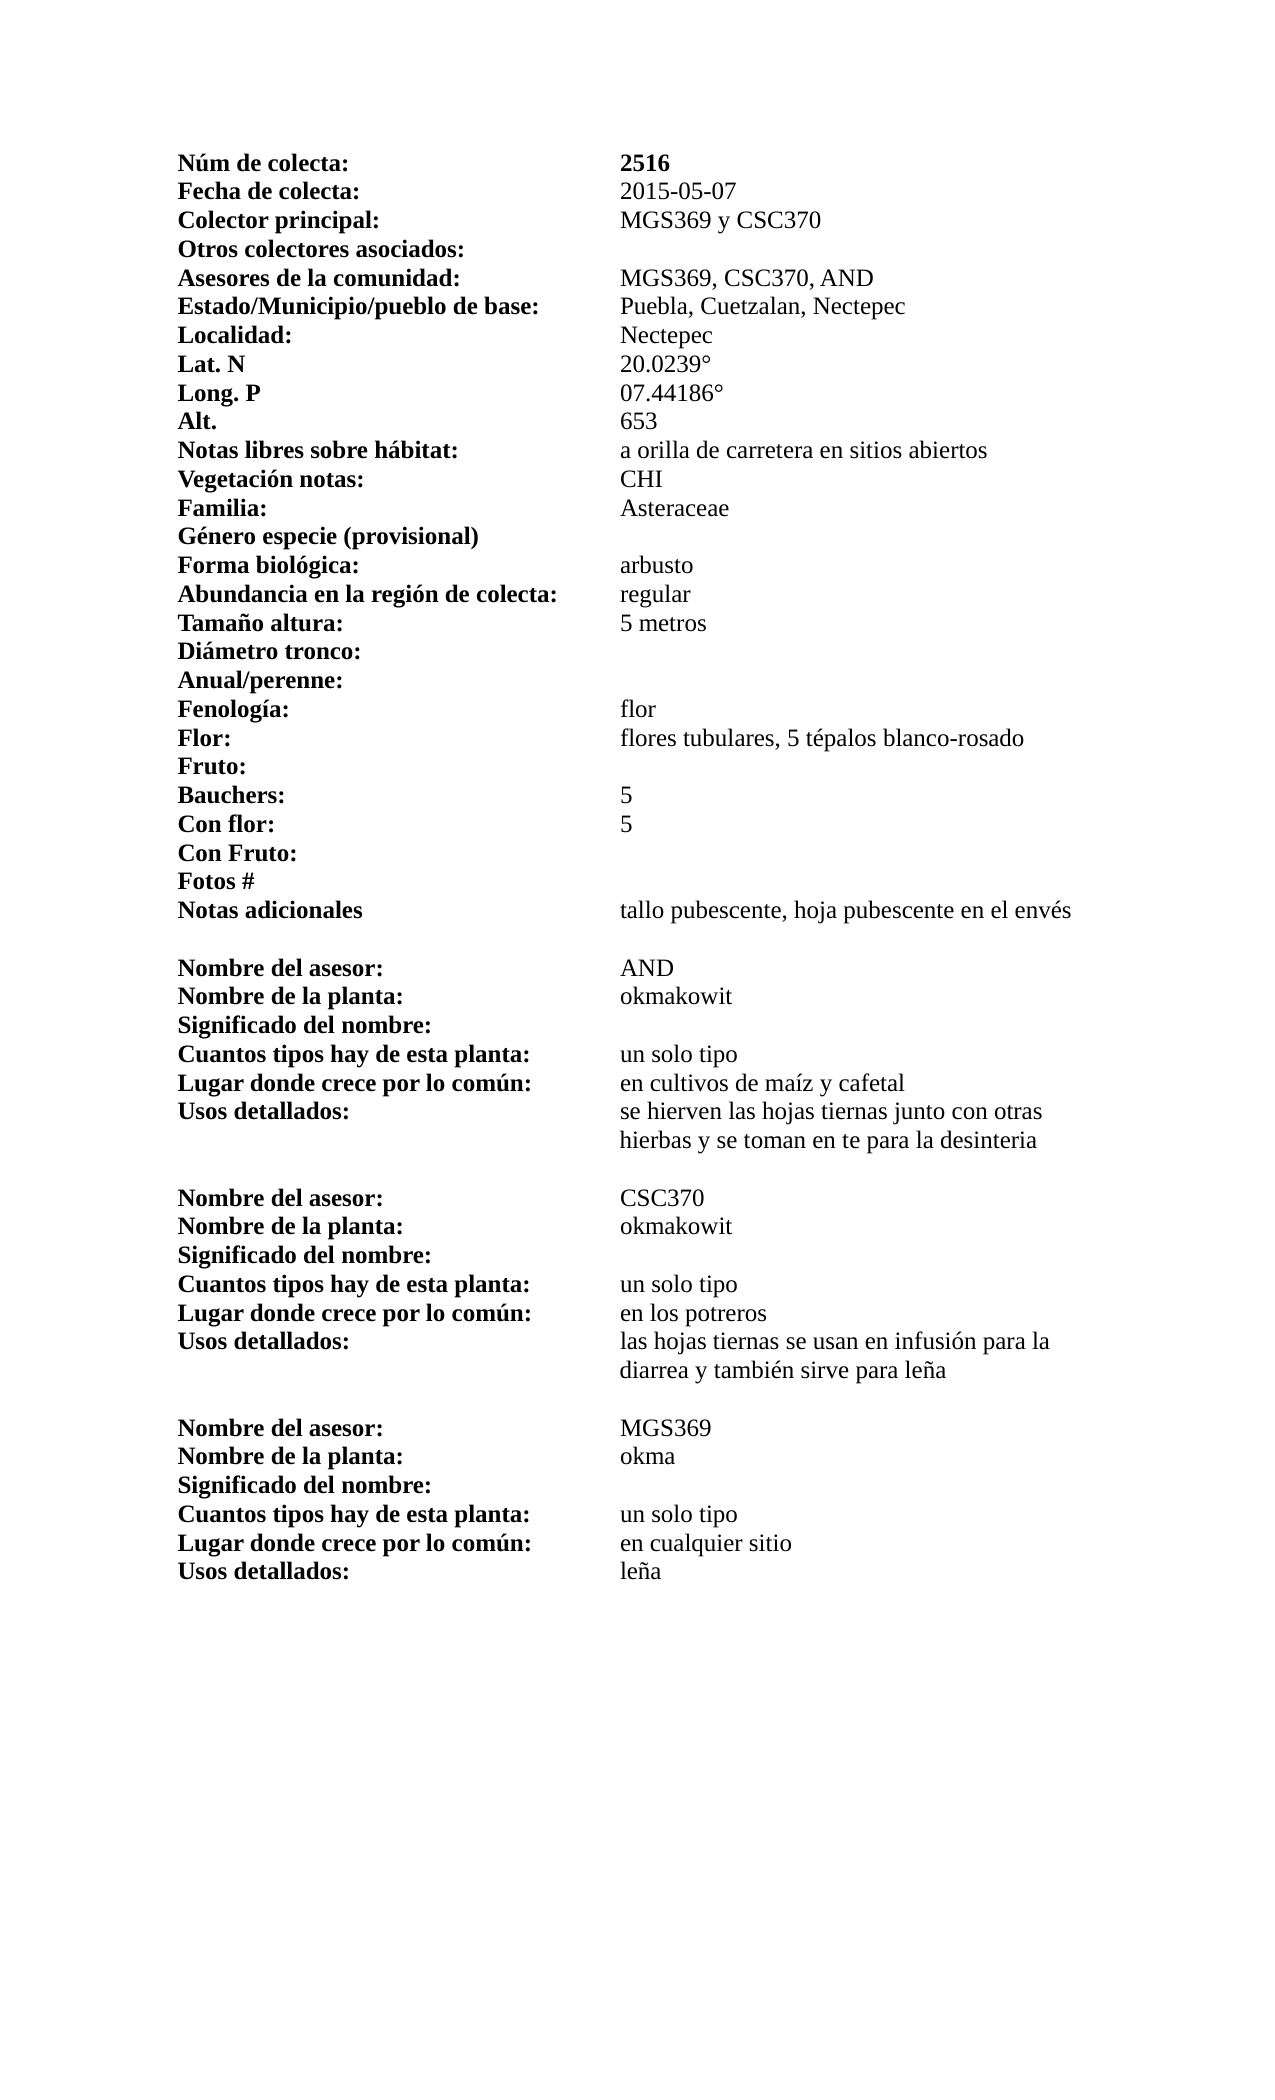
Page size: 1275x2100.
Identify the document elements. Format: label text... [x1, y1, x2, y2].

text Nombre de la planta: okma [177, 1441, 1098, 1470]
text Tamaño altura: 5 metros [177, 608, 1098, 636]
text Género especie (provisional) [177, 521, 1098, 550]
text Notas libres sobre hábitat: a orilla de carretera en sitios abiertos [177, 435, 1098, 464]
text Lugar donde crece por lo común: en los potreros [177, 1298, 1098, 1326]
text Fruto: [177, 751, 1098, 780]
text Cuantos tipos hay de esta planta: un solo tipo [177, 1499, 1098, 1528]
text Abundancia en la región de colecta: regular [177, 579, 1098, 608]
text Long. P 07.44186° [177, 378, 1098, 406]
text Nombre del asesor: CSC370 [177, 1183, 1098, 1211]
text Anual/perenne: [177, 665, 1098, 694]
text Significado del nombre: [177, 1240, 1098, 1269]
text Lugar donde crece por lo común: en cultivos de maíz y cafetal [177, 1068, 1098, 1096]
text Cuantos tipos hay de esta planta: un solo tipo [177, 1269, 1098, 1298]
text Usos detallados: leña [177, 1556, 1098, 1585]
text Significado del nombre: [177, 1010, 1098, 1039]
text Bauchers: 5 [177, 780, 1098, 809]
text Otros colectores asociados: [177, 234, 1098, 263]
text Fotos # [177, 866, 1098, 895]
text Usos detallados: las hojas tiernas se usan en infusión para la diarrea y también sirve para leña [177, 1326, 1098, 1384]
text Lugar donde crece por lo común: en cualquier sitio [177, 1528, 1098, 1556]
text Notas adicionales tallo pubescente, hoja pubescente en el envés [177, 895, 1098, 924]
text Nombre de la planta: okmakowit [177, 981, 1098, 1010]
text Flor: flores tubulares, 5 tépalos blanco-rosado [177, 723, 1098, 751]
text Estado/Municipio/pueblo de base: Puebla, Cuetzalan, Nectepec [177, 291, 1098, 320]
text Familia: Asteraceae [177, 493, 1098, 521]
text Lat. N 20.0239° [177, 349, 1098, 378]
text Usos detallados: se hierven las hojas tiernas junto con otras hierbas y se toman en te para la desinteria [177, 1096, 1098, 1154]
text Nombre del asesor: AND [177, 953, 1098, 981]
text Alt. 653 [177, 406, 1098, 435]
text Significado del nombre: [177, 1470, 1098, 1499]
text Núm de colecta: 2516 [177, 148, 1098, 176]
text Fecha de colecta: 2015-05-07 [177, 176, 1098, 205]
text Localidad: Nectepec [177, 320, 1098, 349]
text Fenología: flor [177, 694, 1098, 723]
text Colector principal: MGS369 y CSC370 [177, 205, 1098, 234]
text Forma biológica: arbusto [177, 550, 1098, 579]
text Diámetro tronco: [177, 636, 1098, 665]
text Asesores de la comunidad: MGS369, CSC370, AND [177, 263, 1098, 291]
text Cuantos tipos hay de esta planta: un solo tipo [177, 1039, 1098, 1068]
text Nombre de la planta: okmakowit [177, 1211, 1098, 1240]
text Con Fruto: [177, 838, 1098, 866]
text Vegetación notas: CHI [177, 464, 1098, 493]
text Con flor: 5 [177, 809, 1098, 838]
text Nombre del asesor: MGS369 [177, 1413, 1098, 1441]
